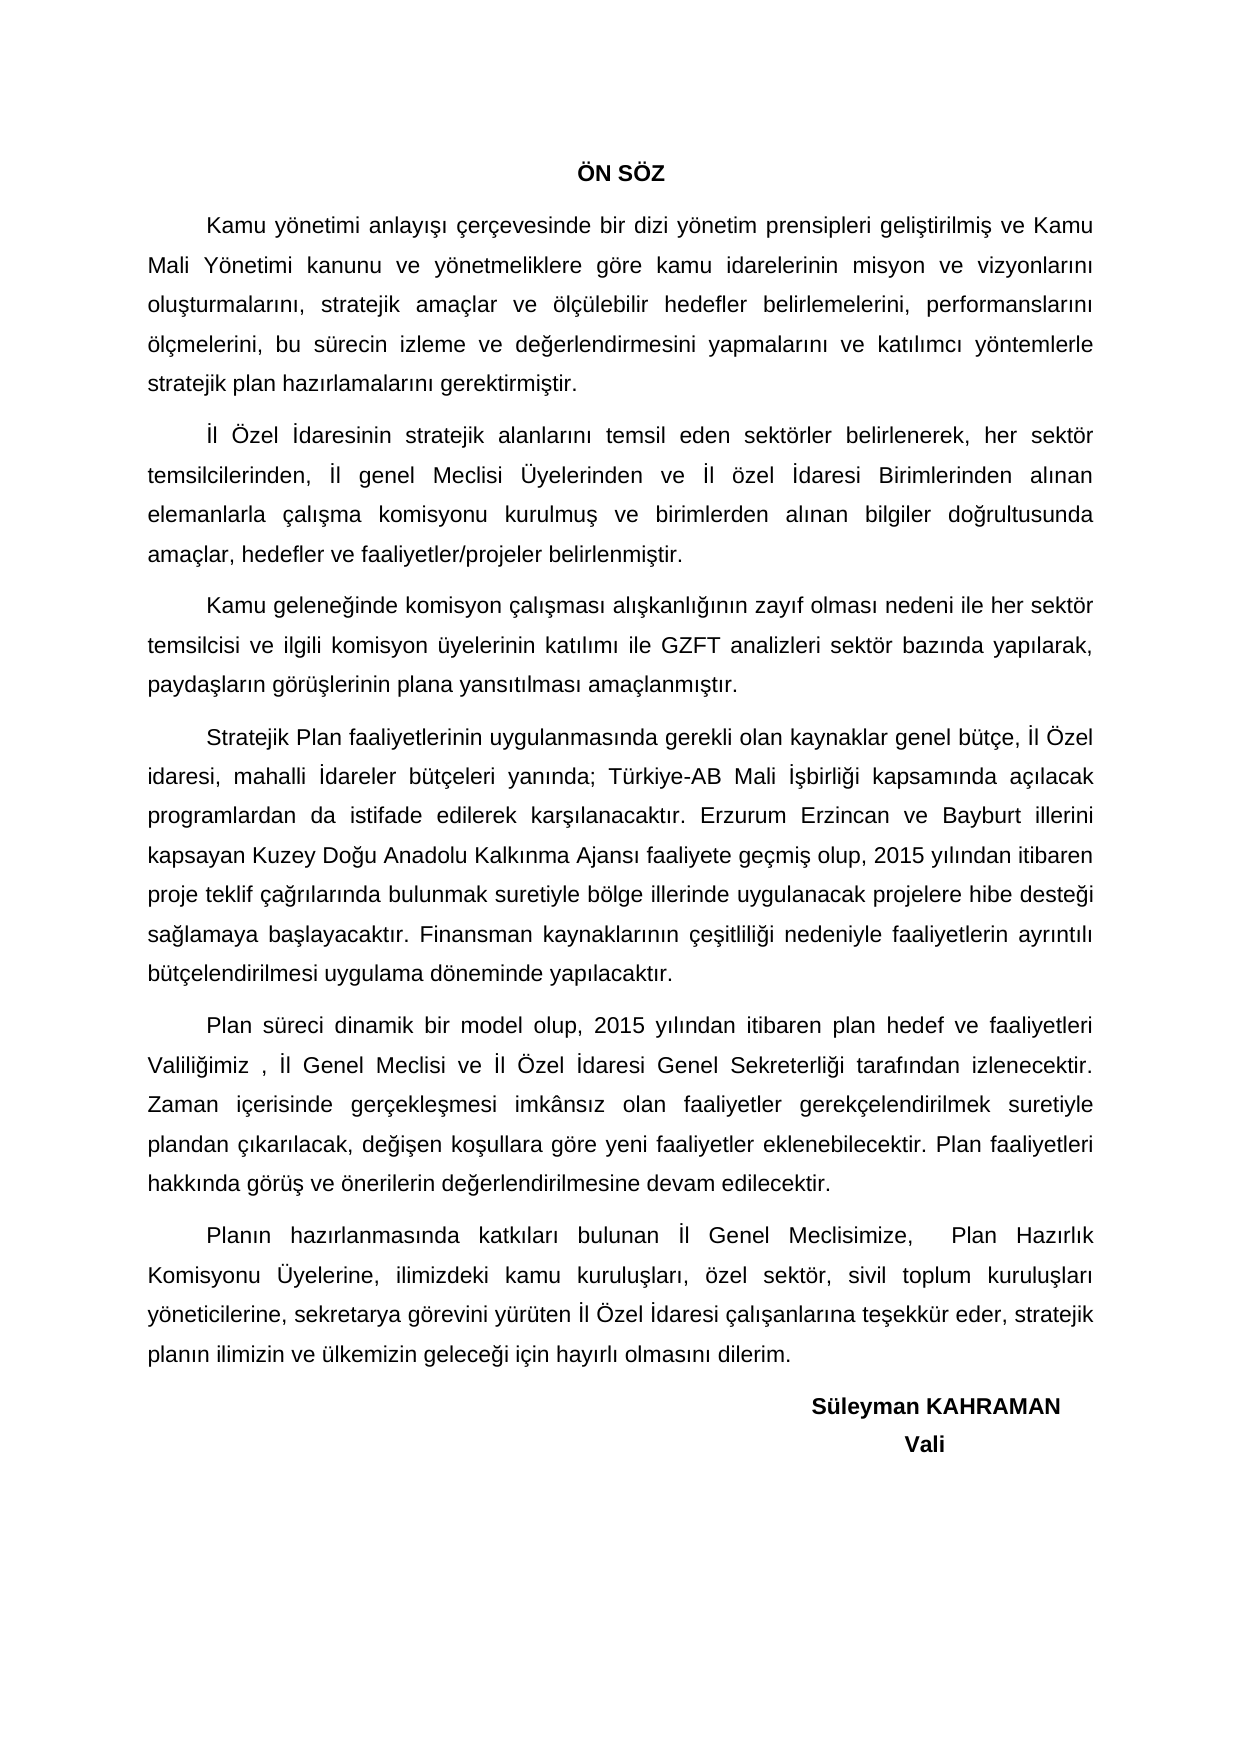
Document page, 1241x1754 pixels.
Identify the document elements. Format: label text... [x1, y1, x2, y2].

text Vali [148, 1431, 1092, 1458]
text Planın hazırlanmasında katkıları bulunan İl Genel Meclisimize, Plan Hazırlık Komisyonu Üyelerine, ilimizdeki kamu kuruluşları, özel sektör, sivil toplum kuruluşları yöneticilerine, sekretarya görevini yürüten İl Özel İdaresi çalışanlarına teşekkür eder, stratejik planın ilimizin ve ülkemizin geleceği için hayırlı olmasını dilerim. [147, 1222, 1094, 1367]
text ÖN SÖZ [147, 160, 1094, 187]
text İl Özel İdaresinin stratejik alanlarını temsil eden sektörler belirlenerek, her sektör temsilcilerinden, İl genel Meclisi Üyelerinden ve İl özel İdaresi Birimlerinden alınan elemanlarla çalışma komisyonu kurulmuş ve birimlerden alınan bilgiler doğrultusunda amaçlar, hedefler ve faaliyetler/projeler belirlenmiştir. [147, 422, 1094, 567]
text Plan süreci dinamik bir model olup, 2015 yılından itibaren plan hedef ve faaliyetleri Valiliğimiz , İl Genel Meclisi ve İl Özel İdaresi Genel Sekreterliği tarafından izlenecektir. Zaman içerisinde gerçekleşmesi imkânsız olan faaliyetler gerekçelendirilmek suretiyle plandan çıkarılacak, değişen koşullara göre yeni faaliyetler eklenebilecektir. Plan faaliyetleri hakkında görüş ve önerilerin değerlendirilmesine devam edilecektir. [147, 1012, 1094, 1197]
text Stratejik Plan faaliyetlerinin uygulanmasında gerekli olan kaynaklar genel bütçe, İl Özel idaresi, mahalli İdareler bütçeleri yanında; Türkiye-AB Mali İşbirliği kapsamında açılacak programlardan da istifade edilerek karşılanacaktır. Erzurum Erzincan ve Bayburt illerini kapsayan Kuzey Doğu Anadolu Kalkınma Ajansı faaliyete geçmiş olup, 2015 yılından itibaren proje teklif çağrılarında bulunmak suretiyle bölge illerinde uygulanacak projelere hibe desteği sağlamaya başlayacaktır. Finansman kaynaklarının çeşitliliği nedeniyle faaliyetlerin ayrıntılı bütçelendirilmesi uygulama döneminde yapılacaktır. [147, 723, 1094, 987]
text Kamu geleneğinde komisyon çalışması alışkanlığının zayıf olması nedeni ile her sektör temsilcisi ve ilgili komisyon üyelerinin katılımı ile GZFT analizleri sektör bazında yapılarak, paydaşların görüşlerinin plana yansıtılması amaçlanmıştır. [147, 592, 1094, 698]
text Süleyman KAHRAMAN [148, 1393, 1092, 1419]
text Kamu yönetimi anlayışı çerçevesinde bir dizi yönetim prensipleri geliştirilmiş ve Kamu Mali Yönetimi kanunu ve yönetmeliklere göre kamu idarelerinin misyon ve vizyonlarını oluşturmalarını, stratejik amaçlar ve ölçülebilir hedefler belirlemelerini, performanslarını ölçmelerini, bu sürecin izleme ve değerlendirmesini yapmalarını ve katılımcı yöntemlerle stratejik plan hazırlamalarını gerektirmiştir. [147, 212, 1094, 396]
